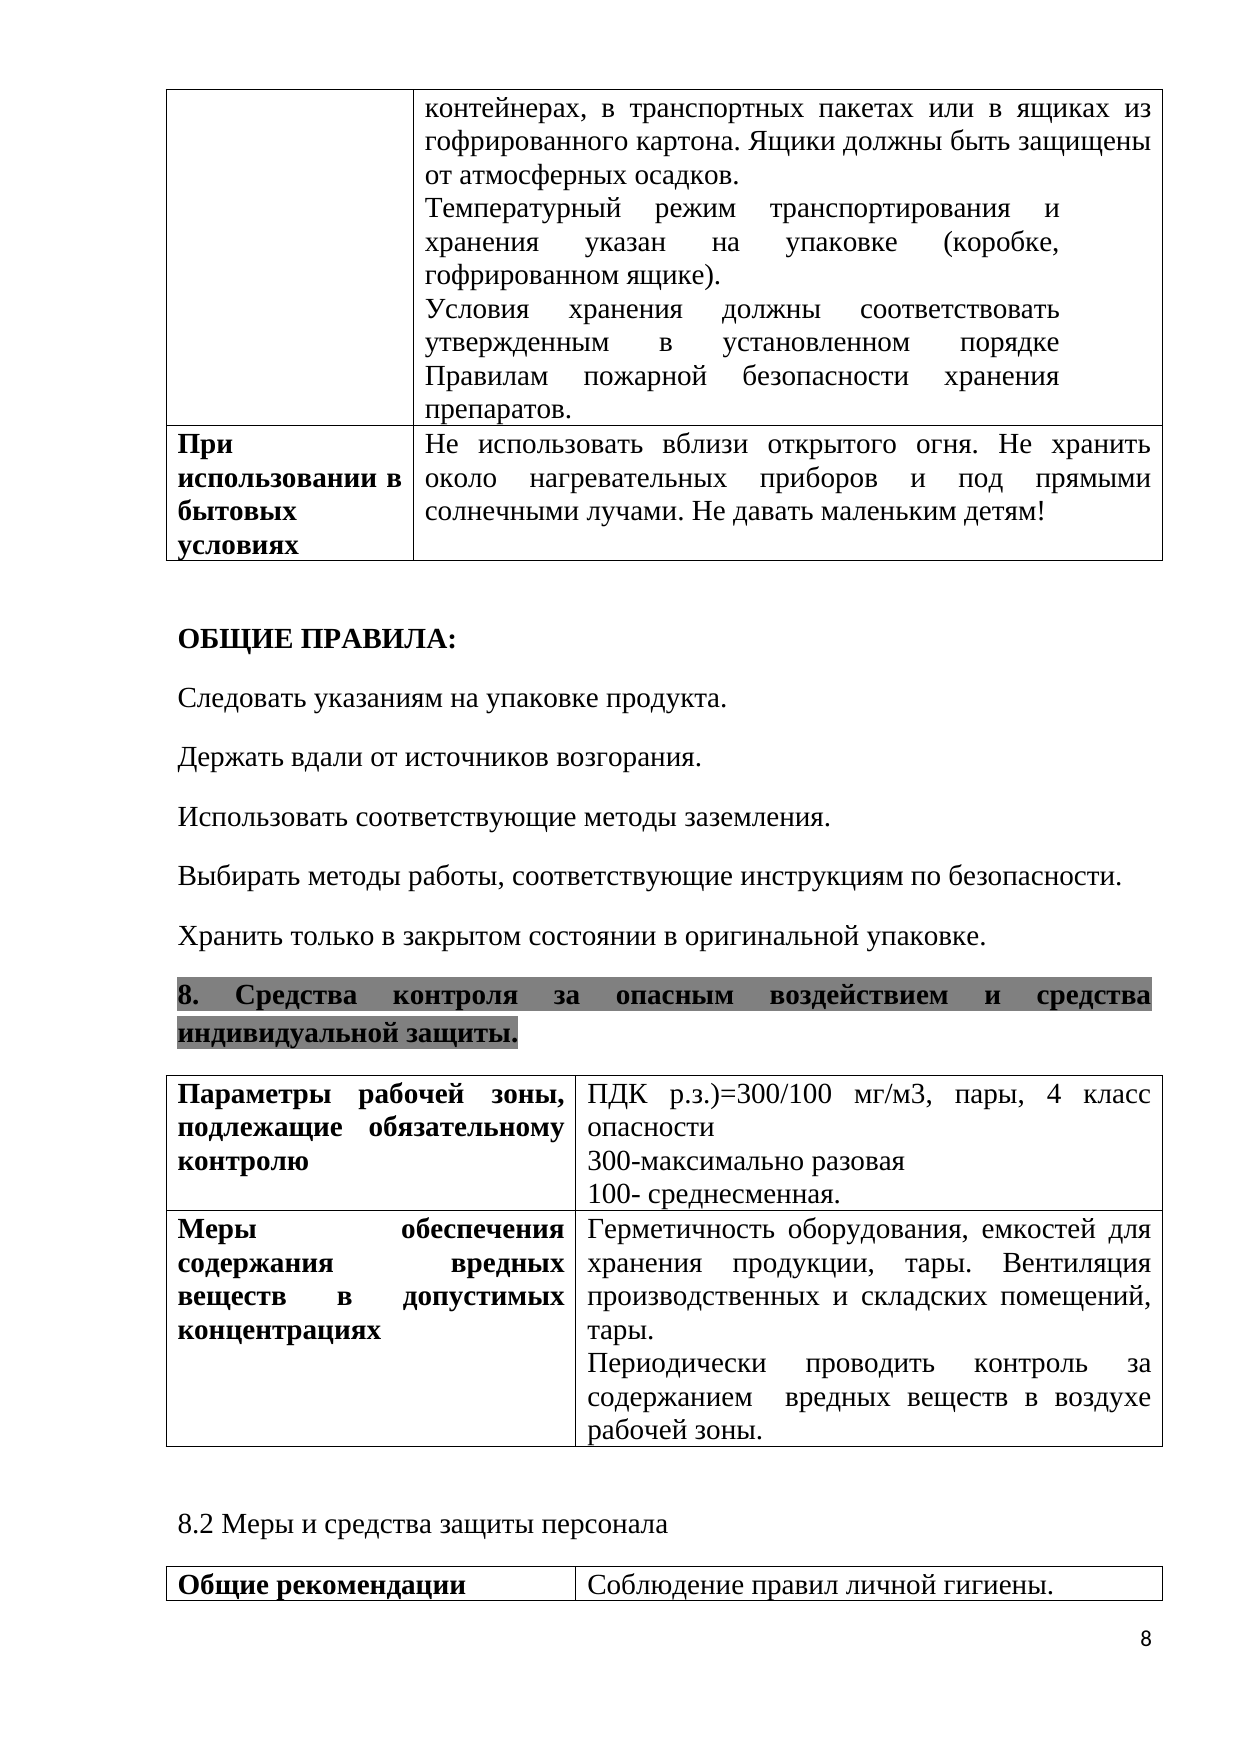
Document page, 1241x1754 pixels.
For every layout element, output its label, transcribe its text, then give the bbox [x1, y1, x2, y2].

text Выбирать методы работы, соответствующие инструкциям по безопасности. [177, 858, 1152, 892]
table_cell Не использовать вблизи открытого огня. Не хранить около нагревательных приборов и под прямыми солнечными лучами. Не давать маленьким детям! [414, 426, 1162, 560]
table_cell Меры обеспечения содержания вредных веществ в допустимых концентрациях [167, 1211, 575, 1446]
table_cell При использовании в бытовых условиях [167, 426, 413, 560]
text Держать вдали от источников возгорания. [177, 739, 1152, 773]
text 8.2 Меры и средства защиты персонала [177, 1506, 1152, 1540]
text ОБЩИЕ ПРАВИЛА: [177, 621, 1152, 654]
text Использовать соответствующие методы заземления. [177, 799, 1152, 832]
table_header Общие рекомендации [167, 1567, 575, 1600]
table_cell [167, 90, 413, 425]
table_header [576, 1567, 1162, 1600]
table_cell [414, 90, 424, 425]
text Хранить только в закрытом состоянии в оригинальной упаковке. [177, 918, 1152, 951]
table_cell Герметичность оборудования, емкостей для хранения продукции, тары. Вентиляция производственных и складских помещений, тары. Периодически проводить контроль за содержанием вредных веществ в воздухе рабочей зоны. [576, 1211, 1162, 1446]
table_header Параметры рабочей зоны, подлежащие обязательному контролю [167, 1076, 575, 1210]
text 8. Средства контроля за опасным воздействием и средства индивидуальной защиты. [177, 1011, 1152, 1049]
text Следовать указаниям на упаковке продукта. [177, 680, 1152, 714]
table_header ПДК р.з.)=300/100 мг/м3, пары, 4 класс опасности 300-максимально разовая 100- среднесменная. [576, 1076, 1162, 1210]
